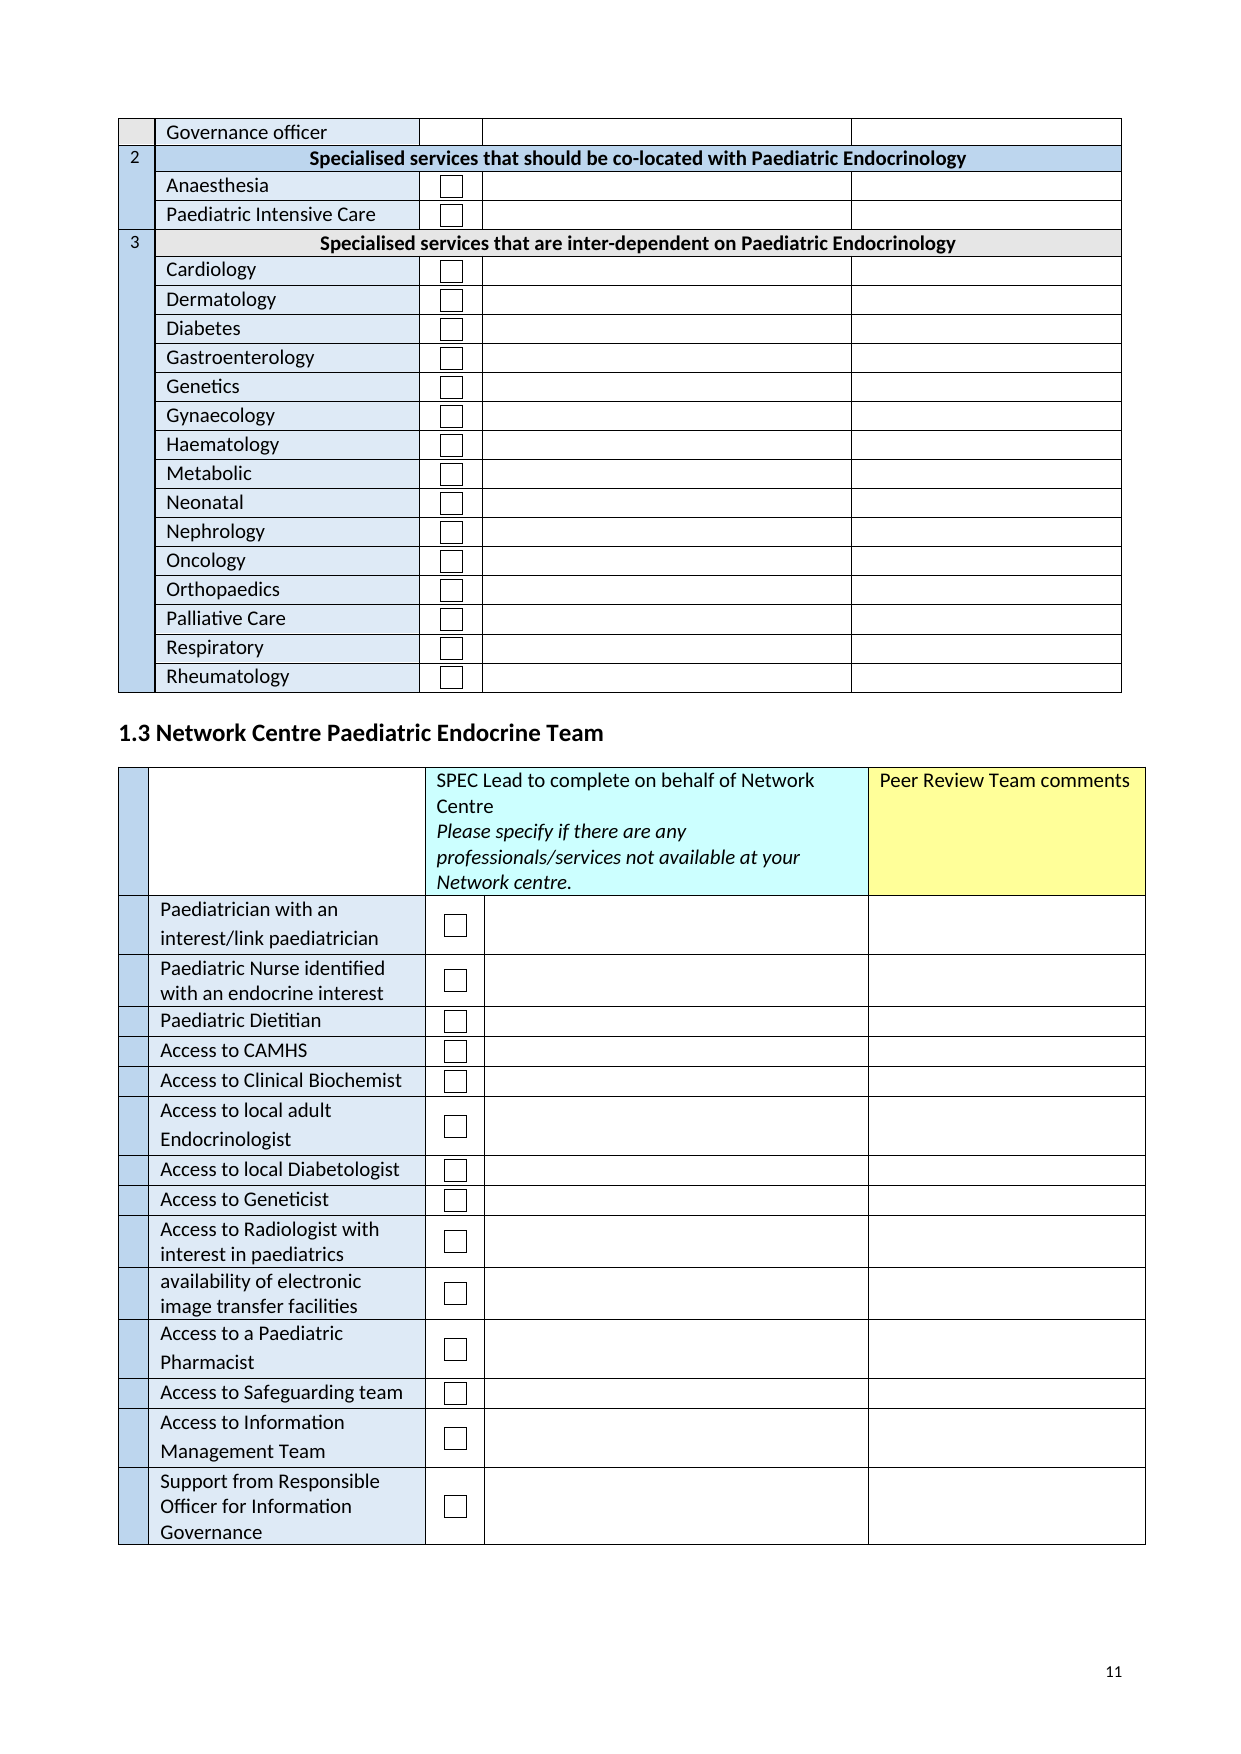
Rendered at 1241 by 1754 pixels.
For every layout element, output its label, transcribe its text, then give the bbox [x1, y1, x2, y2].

table_cell Neonatal [156, 489, 419, 517]
table_cell Access to CAMHS [149, 1037, 425, 1066]
table_cell [483, 172, 851, 200]
table_cell [483, 201, 851, 229]
table_cell Support from Responsible Officer for Information Governance [149, 1468, 425, 1544]
table_cell [869, 1037, 1145, 1066]
table_cell [852, 402, 1121, 430]
table_cell [420, 402, 482, 430]
table_cell Access to Safeguarding team [149, 1379, 425, 1408]
table_cell Specialised services that are inter-dependent on Paediatric Endocrinology [156, 230, 1121, 256]
table_cell Anaesthesia [156, 172, 419, 200]
table_cell [485, 1186, 868, 1215]
table_cell [119, 1409, 148, 1467]
table_cell [869, 1097, 1145, 1155]
table_cell Access to a Paediatric Pharmacist [149, 1320, 425, 1378]
table_cell availability of electronic image transfer facilities [149, 1268, 425, 1319]
table_cell [426, 1097, 484, 1155]
table_cell [869, 1186, 1145, 1215]
table_cell [483, 344, 851, 372]
table_cell [420, 664, 482, 692]
table_cell [426, 1156, 484, 1185]
table_cell [483, 257, 851, 285]
table_cell Gynaecology [156, 402, 419, 430]
table_cell [485, 1216, 868, 1267]
table_cell [483, 635, 851, 662]
table_cell [119, 1037, 148, 1066]
table_cell [483, 373, 851, 401]
table_cell [426, 1186, 484, 1215]
table_cell Access to local adult Endocrinologist [149, 1097, 425, 1155]
table_cell [852, 518, 1121, 546]
table_cell [485, 1007, 868, 1036]
table_cell [852, 201, 1121, 229]
table_cell [485, 1468, 868, 1544]
table_cell [420, 460, 482, 488]
table_cell [420, 257, 482, 285]
table_cell [483, 605, 851, 633]
table_header [149, 768, 425, 895]
table_cell [483, 431, 851, 459]
table_cell [852, 344, 1121, 372]
table_cell [483, 119, 851, 144]
table_cell Access to Clinical Biochemist [149, 1067, 425, 1096]
table_cell [869, 1007, 1145, 1036]
table_cell [869, 1156, 1145, 1185]
table_cell Paediatric Nurse identified with an endocrine interest [149, 955, 425, 1006]
table_cell [119, 1379, 148, 1408]
table_cell Respiratory [156, 635, 419, 662]
table_cell [852, 605, 1121, 633]
table_cell [119, 896, 148, 954]
table_cell [869, 955, 1145, 1006]
table_cell Genetics [156, 373, 419, 401]
table_cell [420, 315, 482, 343]
table_cell [869, 1067, 1145, 1096]
table_cell [426, 1216, 484, 1267]
table_cell [119, 1468, 148, 1544]
table_cell [420, 547, 482, 575]
table_header [119, 768, 148, 895]
table_cell [483, 547, 851, 575]
table_cell Rheumatology [156, 664, 419, 692]
table_cell [485, 1409, 868, 1467]
table_cell [483, 460, 851, 488]
table_cell Specialised services that should be co-located with Paediatric Endocrinology [156, 146, 1121, 171]
table_cell [420, 201, 482, 229]
table_cell [869, 1468, 1145, 1544]
table_cell Access to Information Management Team [149, 1409, 425, 1467]
table_cell [869, 1268, 1145, 1319]
table_cell [485, 1097, 868, 1155]
table_cell [119, 1007, 148, 1036]
table_cell [483, 315, 851, 343]
table_cell [119, 1097, 148, 1155]
table_header SPEC Lead to complete on behalf of Network Centre Please specify if there are any professionals/services not available at your Network centre. [426, 768, 868, 895]
table_cell Access to Geneticist [149, 1186, 425, 1215]
table_cell Oncology [156, 547, 419, 575]
table_cell [426, 896, 484, 954]
table_cell [426, 1379, 484, 1408]
table_cell [420, 635, 482, 662]
table_cell [426, 1468, 484, 1544]
table_cell [426, 1268, 484, 1319]
table_cell [869, 1320, 1145, 1378]
table_cell [485, 1156, 868, 1185]
table_cell [420, 119, 482, 144]
table_cell Haematology [156, 431, 419, 459]
table_header Peer Review Team comments [869, 768, 1145, 895]
table_cell [420, 489, 482, 517]
table_cell [485, 1037, 868, 1066]
table_cell [483, 489, 851, 517]
table_cell [119, 1216, 148, 1267]
table_cell [485, 1379, 868, 1408]
table_cell [852, 315, 1121, 343]
table_cell [485, 955, 868, 1006]
table_cell [420, 373, 482, 401]
table_cell [426, 955, 484, 1006]
table_cell [852, 373, 1121, 401]
table_cell [119, 1268, 148, 1319]
table_cell [852, 286, 1121, 314]
table_cell Diabetes [156, 315, 419, 343]
table_cell [485, 1067, 868, 1096]
table_cell [119, 1320, 148, 1378]
table_cell [426, 1409, 484, 1467]
table_cell [869, 1216, 1145, 1267]
table_cell [420, 576, 482, 604]
table_cell [852, 119, 1121, 144]
table_cell [119, 1156, 148, 1185]
table_cell [420, 286, 482, 314]
table_cell Paediatric Intensive Care [156, 201, 419, 229]
table_cell 3 [119, 230, 154, 692]
table_cell [869, 1379, 1145, 1408]
table_cell [483, 402, 851, 430]
table_cell 2 [119, 146, 154, 229]
table_cell [420, 431, 482, 459]
table_cell [119, 955, 148, 1006]
table_cell Metabolic [156, 460, 419, 488]
table_cell [420, 518, 482, 546]
table_cell [426, 1067, 484, 1096]
table_cell [119, 1067, 148, 1096]
table_cell [426, 1007, 484, 1036]
table_cell [483, 576, 851, 604]
table_cell [852, 257, 1121, 285]
table_cell [852, 664, 1121, 692]
table_cell [869, 1409, 1145, 1467]
table_cell [119, 1186, 148, 1215]
table_cell Paediatric Dietitian [149, 1007, 425, 1036]
table_cell Gastroenterology [156, 344, 419, 372]
table_cell [852, 172, 1121, 200]
table_cell Dermatology [156, 286, 419, 314]
table_cell [485, 896, 868, 954]
table_cell [852, 431, 1121, 459]
table_cell [485, 1320, 868, 1378]
subtitle 1.3 Network Centre Paediatric Endocrine Team [118, 718, 1122, 748]
table_cell [852, 460, 1121, 488]
table_cell Nephrology [156, 518, 419, 546]
table_cell Palliative Care [156, 605, 419, 633]
table_cell [426, 1320, 484, 1378]
table_cell [485, 1268, 868, 1319]
table_cell [869, 896, 1145, 954]
table_cell [852, 547, 1121, 575]
table_cell Orthopaedics [156, 576, 419, 604]
table_cell [420, 344, 482, 372]
table_cell [483, 286, 851, 314]
table_cell Paediatrician with an interest/link paediatrician [149, 896, 425, 954]
table_cell Access to local Diabetologist [149, 1156, 425, 1185]
table_cell [483, 518, 851, 546]
table_cell [426, 1037, 484, 1066]
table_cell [156, 119, 419, 144]
table_cell [852, 576, 1121, 604]
table_cell [852, 635, 1121, 662]
table_cell [420, 605, 482, 633]
table_cell Cardiology [156, 257, 419, 285]
table_cell Access to Radiologist with interest in paediatrics [149, 1216, 425, 1267]
table_cell [420, 172, 482, 200]
table_cell [852, 489, 1121, 517]
table_cell [483, 664, 851, 692]
